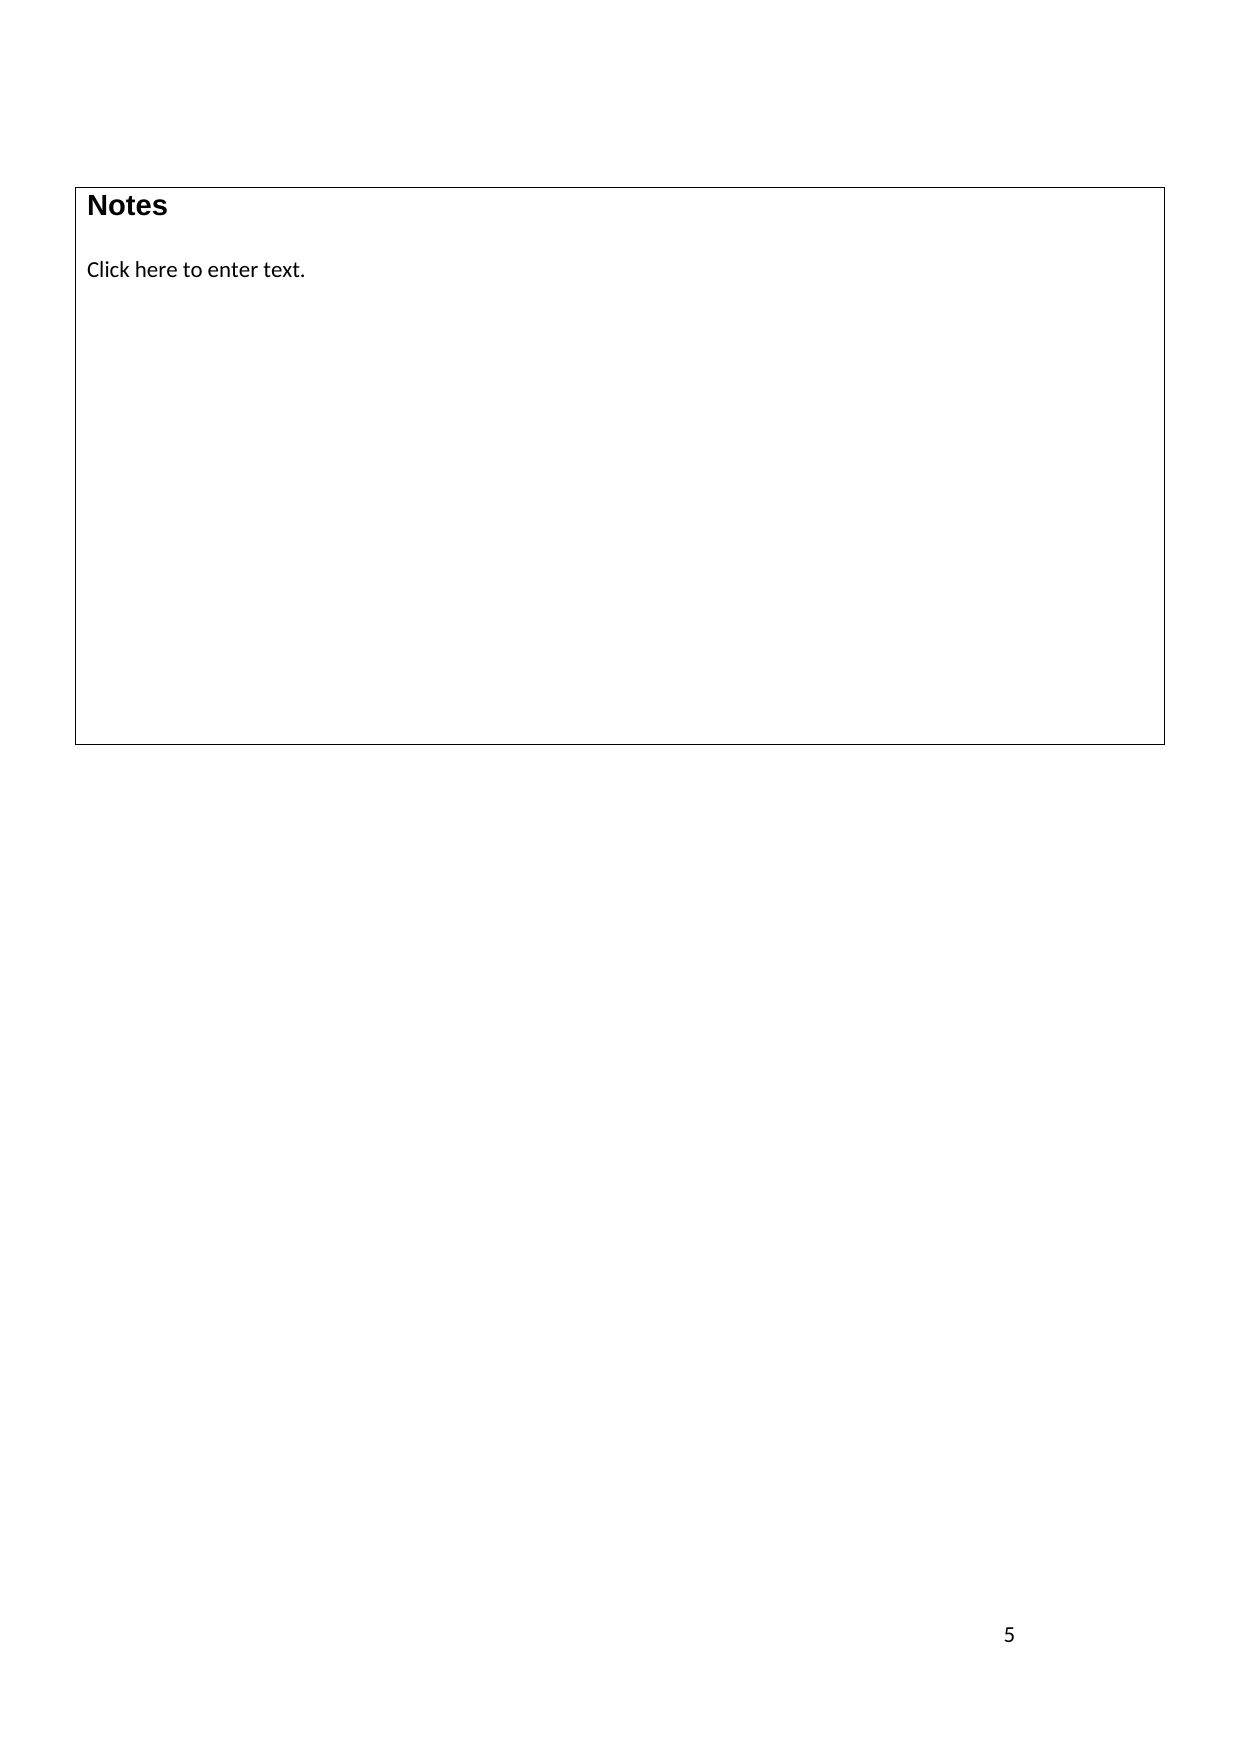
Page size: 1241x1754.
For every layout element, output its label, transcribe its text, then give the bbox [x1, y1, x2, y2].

table_header Notes [76, 188, 1164, 744]
